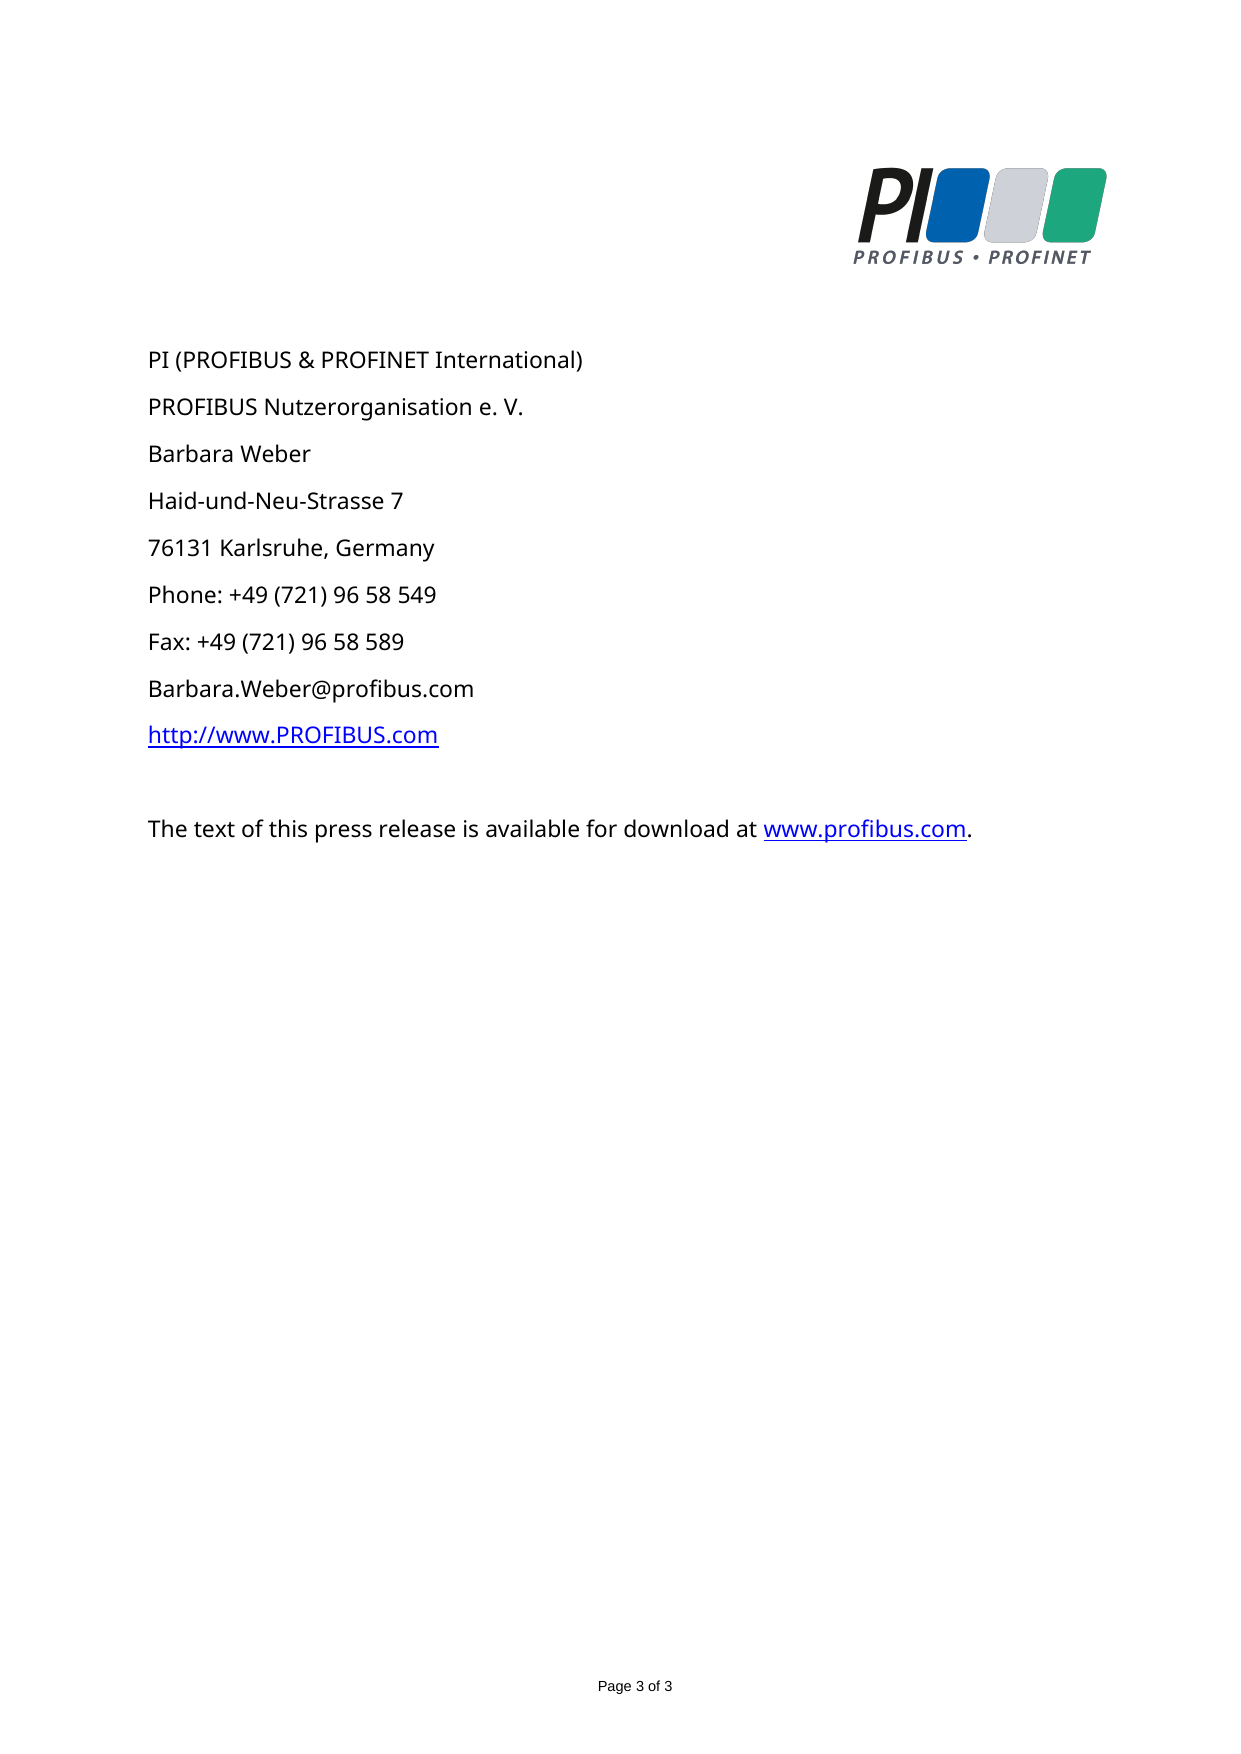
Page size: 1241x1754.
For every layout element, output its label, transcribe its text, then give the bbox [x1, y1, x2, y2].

text http://www.PROFIBUS.com [148, 719, 1122, 751]
text The text of this press release is available for download at www.profibus.com. [148, 766, 1122, 844]
text Barbara.Weber@profibus.com [148, 672, 1122, 704]
text Phone: +49 (721) 96 58 549 [148, 579, 1122, 610]
picture [850, 163, 1110, 270]
text PROFIBUS Nutzerorganisation e. V. [148, 391, 1122, 422]
subtitle Fax: +49 (721) 96 58 589 [148, 626, 1122, 657]
subtitle 76131 Karlsruhe, Germany [148, 532, 1122, 563]
subtitle Haid-und-Neu-Strasse 7 [148, 485, 1122, 516]
text PI (PROFIBUS & PROFINET International) [148, 344, 1122, 376]
text Barbara Weber [148, 438, 1122, 469]
